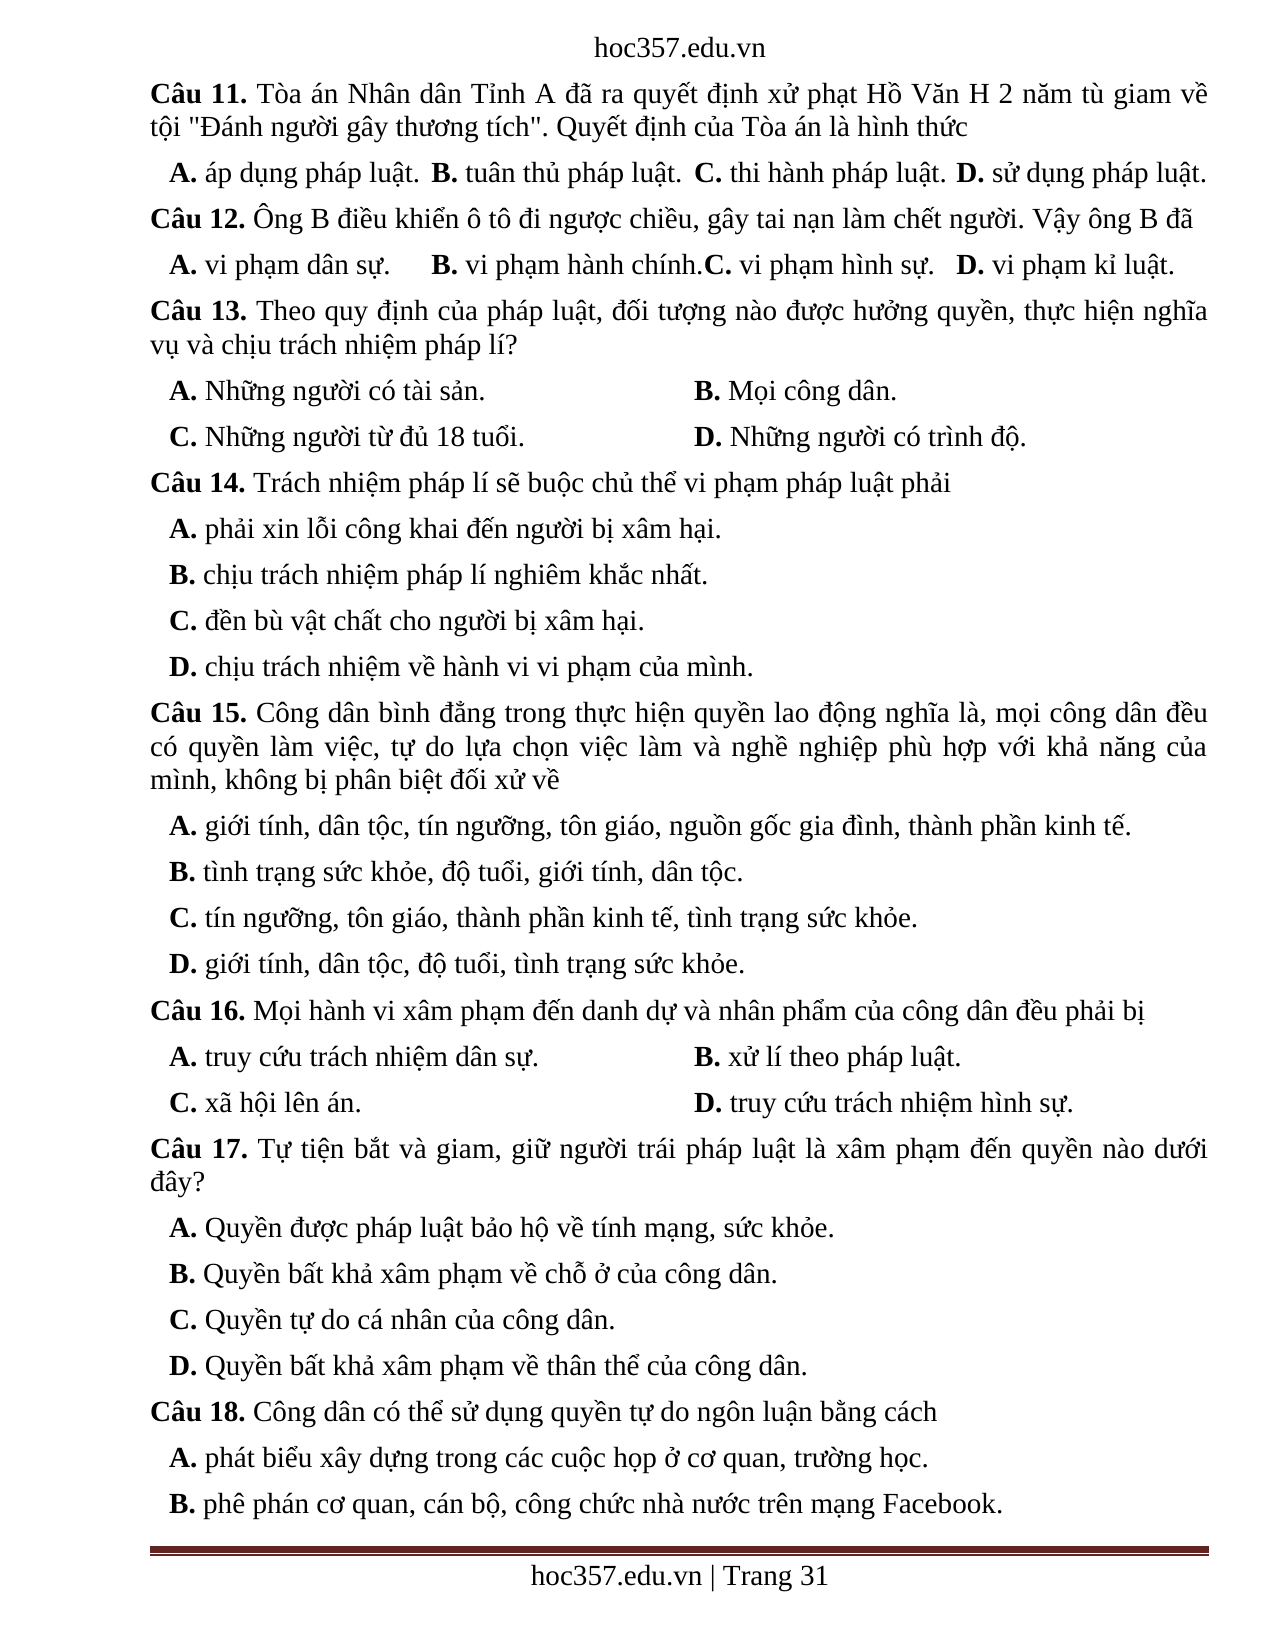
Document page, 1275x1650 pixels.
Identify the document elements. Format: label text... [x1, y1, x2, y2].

text A. phát biểu xây dựng trong các cuộc họp ở cơ quan, trường học. [150, 1441, 1209, 1474]
text C. Quyền tự do cá nhân của công dân. [150, 1302, 1209, 1336]
text B. chịu trách nhiệm pháp lí nghiêm khắc nhất. [150, 557, 1209, 591]
text A. Những người có tài sản. B. Mọi công dân. [150, 373, 1209, 407]
text B. phê phán cơ quan, cán bộ, công chức nhà nước trên mạng Facebook. [150, 1487, 1209, 1520]
text Câu 11. Tòa án Nhân dân Tỉnh A đã ra quyết định xử phạt Hồ Văn H 2 năm tù giam về tội "Đánh người gây thương tích". Quyết định của Tòa án là hình thức [150, 76, 1209, 143]
text D. chịu trách nhiệm về hành vi vi phạm của mình. [150, 649, 1209, 683]
text C. Những người từ đủ 18 tuổi. D. Những người có trình độ. [150, 419, 1209, 453]
text A. vi phạm dân sự. B. vi phạm hành chính.C. vi phạm hình sự. D. vi phạm kỉ luật. [150, 247, 1209, 281]
text Câu 18. Công dân có thể sử dụng quyền tự do ngôn luận bằng cách [150, 1394, 1209, 1428]
text A. áp dụng pháp luật. B. tuân thủ pháp luật. C. thi hành pháp luật. D. sử dụng pháp luật. [150, 155, 1209, 189]
text C. tín ngưỡng, tôn giáo, thành phần kinh tế, tình trạng sức khỏe. [150, 901, 1209, 934]
text Câu 14. Trách nhiệm pháp lí sẽ buộc chủ thể vi phạm pháp luật phải [150, 465, 1209, 499]
text C. xã hội lên án. D. truy cứu trách nhiệm hình sự. [150, 1085, 1209, 1118]
text A. Quyền được pháp luật bảo hộ về tính mạng, sức khỏe. [150, 1210, 1209, 1244]
text Câu 12. Ông B điều khiển ô tô đi ngược chiều, gây tai nạn làm chết người. Vậy ông B đã [150, 201, 1209, 235]
text C. đền bù vật chất cho người bị xâm hại. [150, 603, 1209, 637]
text Câu 16. Mọi hành vi xâm phạm đến danh dự và nhân phẩm của công dân đều phải bị [150, 993, 1209, 1026]
text A. truy cứu trách nhiệm dân sự. B. xử lí theo pháp luật. [150, 1039, 1209, 1072]
text A. phải xin lỗi công khai đến người bị xâm hại. [150, 511, 1209, 545]
text Câu 15. Công dân bình đẳng trong thực hiện quyền lao động nghĩa là, mọi công dân đều có quyền làm việc, tự do lựa chọn việc làm và nghề nghiệp phù hợp với khả năng của mình, không bị phân biệt đối xử về [150, 695, 1209, 796]
text A. giới tính, dân tộc, tín ngưỡng, tôn giáo, nguồn gốc gia đình, thành phần kinh tế. [150, 808, 1209, 842]
text D. Quyền bất khả xâm phạm về thân thể của công dân. [150, 1348, 1209, 1382]
text B. Quyền bất khả xâm phạm về chỗ ở của công dân. [150, 1256, 1209, 1290]
text Câu 17. Tự tiện bắt và giam, giữ người trái pháp luật là xâm phạm đến quyền nào dưới đây? [150, 1131, 1209, 1198]
text B. tình trạng sức khỏe, độ tuổi, giới tính, dân tộc. [150, 854, 1209, 888]
text D. giới tính, dân tộc, độ tuổi, tình trạng sức khỏe. [150, 947, 1209, 980]
text Câu 13. Theo quy định của pháp luật, đối tượng nào được hưởng quyền, thực hiện nghĩa vụ và chịu trách nhiệm pháp lí? [150, 293, 1209, 361]
